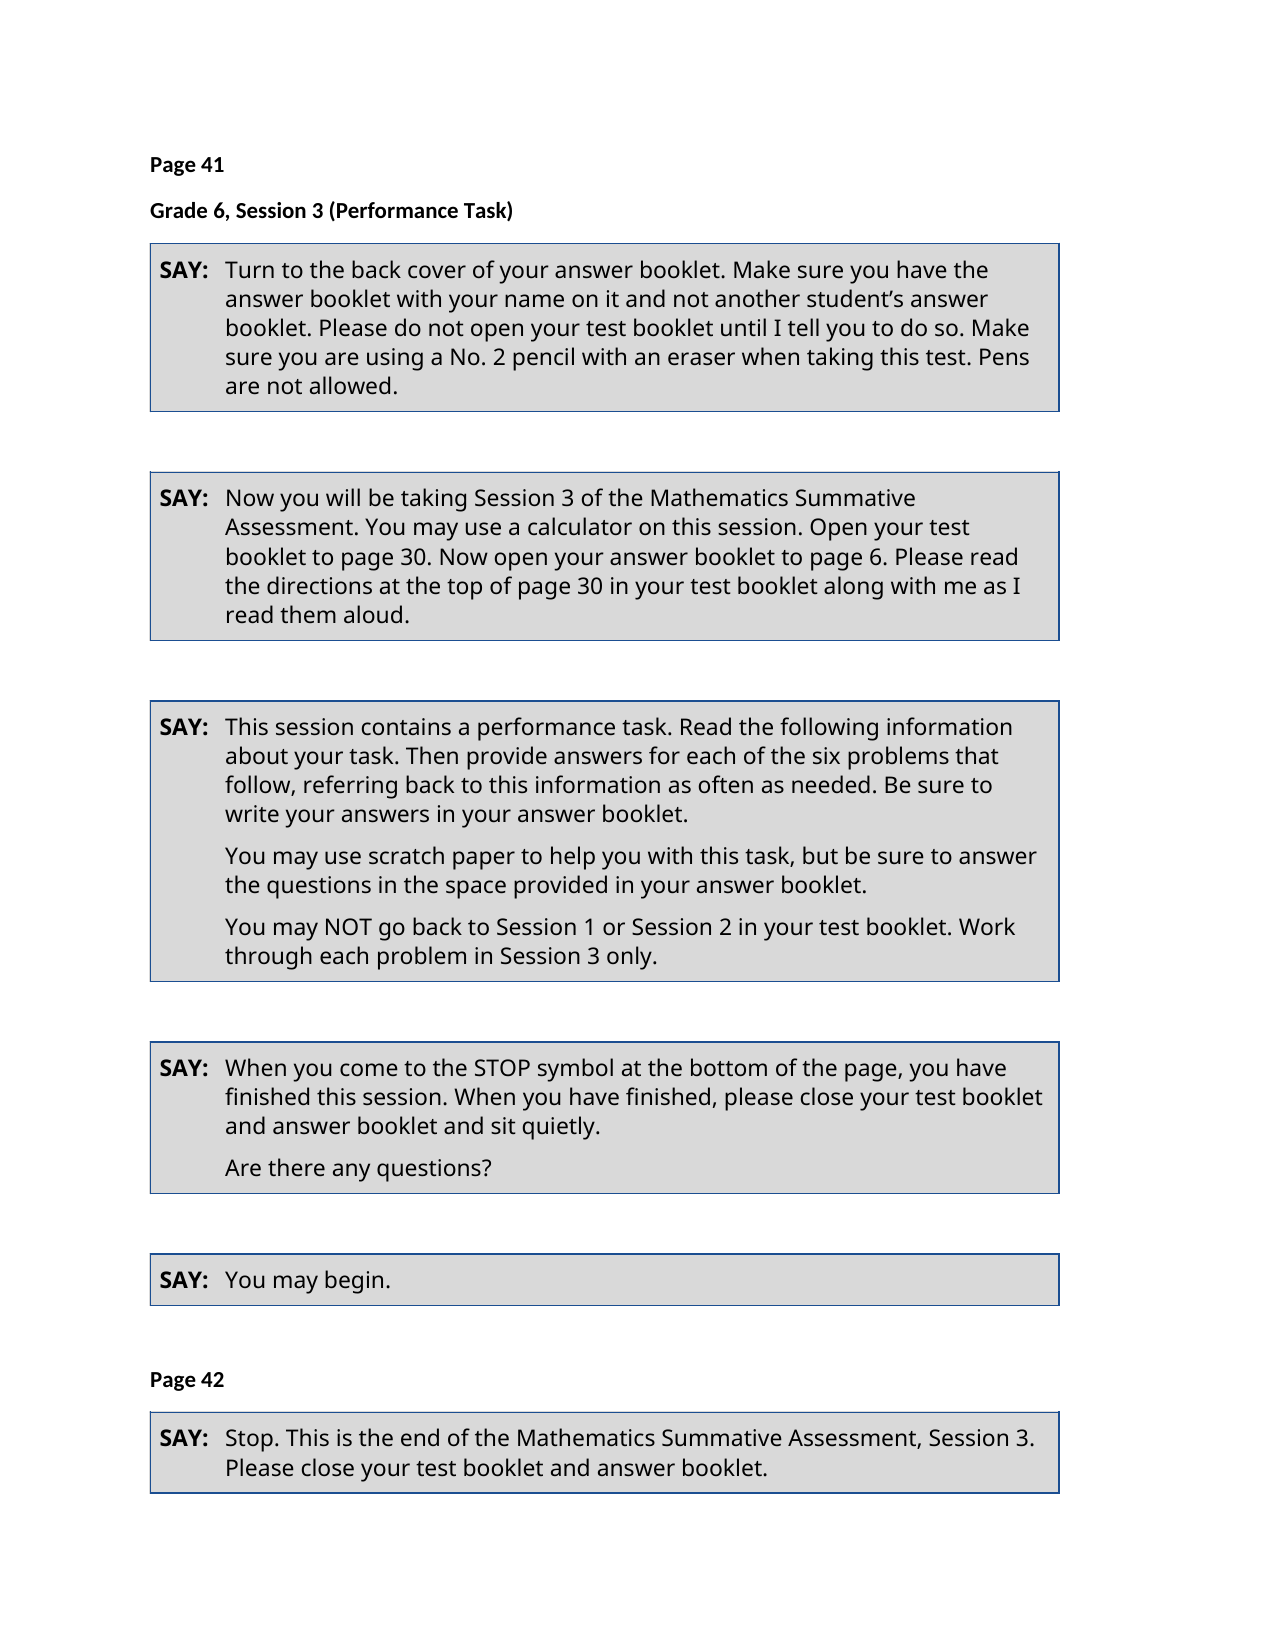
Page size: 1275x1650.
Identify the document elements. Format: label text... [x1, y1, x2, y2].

text Grade 6, Session 3 (Performance Task) [150, 196, 1125, 224]
text SAY: Now you will be taking Session 3 of the Mathematics Summative Assessment. You may use a calculator on this session. Open your test booklet to page 30. Now open your answer booklet to page 6. Please read the directions at the top of page 30 in your test booklet along with me as I read them aloud. [151, 473, 1058, 640]
text You may NOT go back to Session 1 or Session 2 in your test booklet. Work through each problem in Session 3 only. [151, 900, 1058, 981]
text Page 41 [150, 150, 1125, 178]
text Page 42 [150, 1365, 1125, 1393]
text You may use scratch paper to help you with this task, but be sure to answer the questions in the space provided in your answer booklet. [151, 829, 1058, 899]
text SAY: Stop. This is the end of the Mathematics Summative Assessment, Session 3. Please close your test booklet and answer booklet. [151, 1413, 1058, 1492]
text SAY: When you come to the STOP symbol at the bottom of the page, you have finished this session. When you have finished, please close your test booklet and answer booklet and sit quietly. [151, 1043, 1058, 1141]
text SAY: This session contains a performance task. Read the following information about your task. Then provide answers for each of the six problems that follow, referring back to this information as often as needed. Be sure to write your answers in your answer booklet. [151, 702, 1058, 829]
text SAY: You may begin. [151, 1255, 1058, 1305]
text Are there any questions? [151, 1141, 1058, 1193]
text SAY: Turn to the back cover of your answer booklet. Make sure you have the answer booklet with your name on it and not another student’s answer booklet. Please do not open your test booklet until I tell you to do so. Make sure you are using a No. 2 pencil with an eraser when taking this test. Pens are not allowed. [151, 244, 1058, 411]
